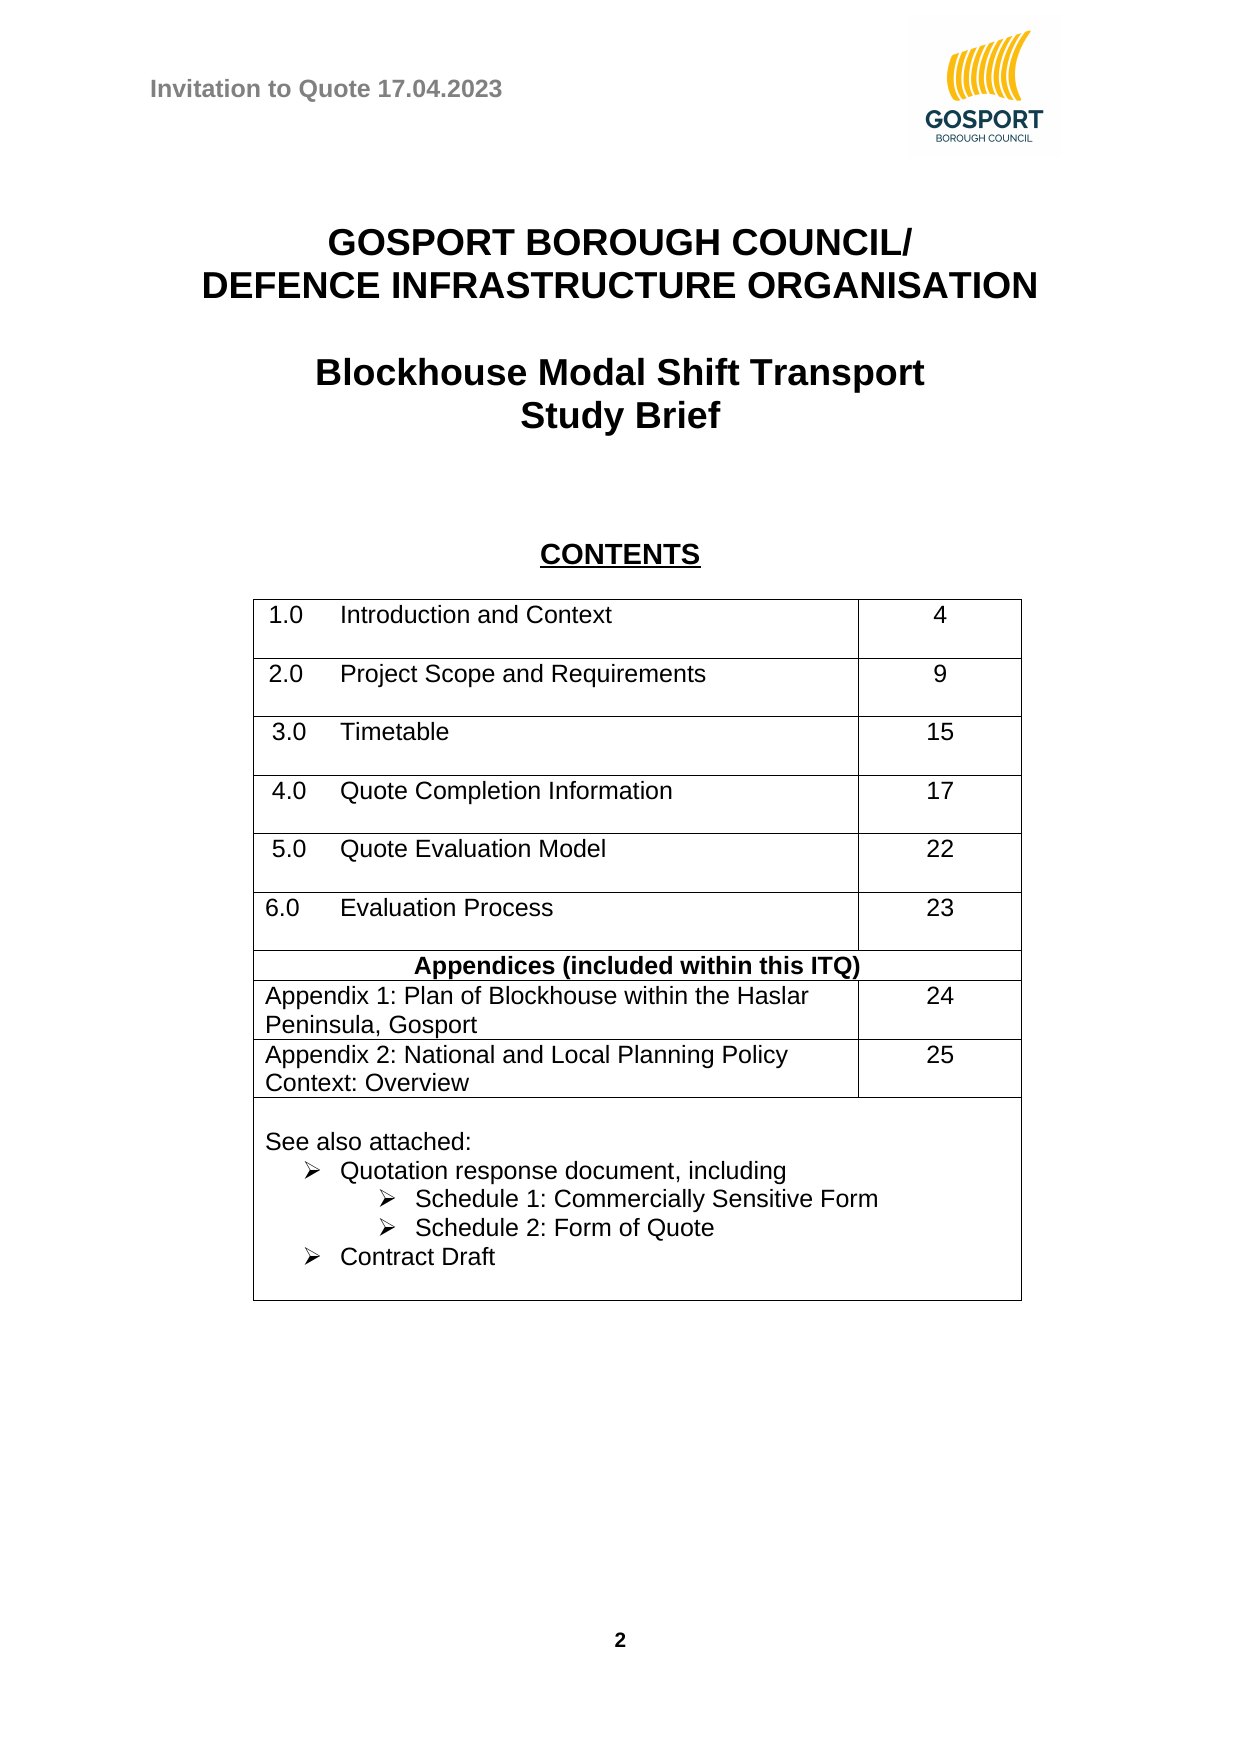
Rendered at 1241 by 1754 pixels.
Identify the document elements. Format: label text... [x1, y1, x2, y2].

table_cell 2.0 Project Scope and Requirements [254, 659, 858, 716]
text GOSPORT BOROUGH COUNCIL/ DEFENCE INFRASTRUCTURE ORGANISATION [150, 220, 1090, 307]
table_cell 4.0 Quote Completion Information [254, 776, 858, 833]
picture [907, 14, 1062, 158]
table_cell 23 [859, 893, 1021, 950]
table_cell 15 [859, 717, 1021, 774]
table_cell 25 [859, 1040, 1021, 1097]
table_cell Appendix 2: National and Local Planning Policy Context: Overview [254, 1040, 858, 1097]
text Study Brief [150, 393, 1090, 436]
table_cell Appendix 1: Plan of Blockhouse within the Haslar Peninsula, Gosport [254, 981, 858, 1038]
table_cell See also attached: Quotation response document, including Schedule 1: Commercially Sensitive Form Schedule 2: Form of Quote Contract Draft [254, 1098, 1021, 1300]
table_cell 17 [859, 776, 1021, 833]
table_cell 3.0 Timetable [254, 717, 858, 774]
table_header 1.0 Introduction and Context [254, 600, 858, 657]
table_header 4 [859, 600, 1021, 657]
text CONTENTS [150, 537, 1090, 570]
table_cell 9 [859, 659, 1021, 716]
table_cell 24 [859, 981, 1021, 1038]
table_cell 5.0 Quote Evaluation Model [254, 834, 858, 892]
text Blockhouse Modal Shift Transport [150, 350, 1090, 393]
table_cell Appendices (included within this ITQ) [254, 951, 1021, 980]
table_cell 6.0 Evaluation Process [254, 893, 858, 950]
table_cell 22 [859, 834, 1021, 892]
